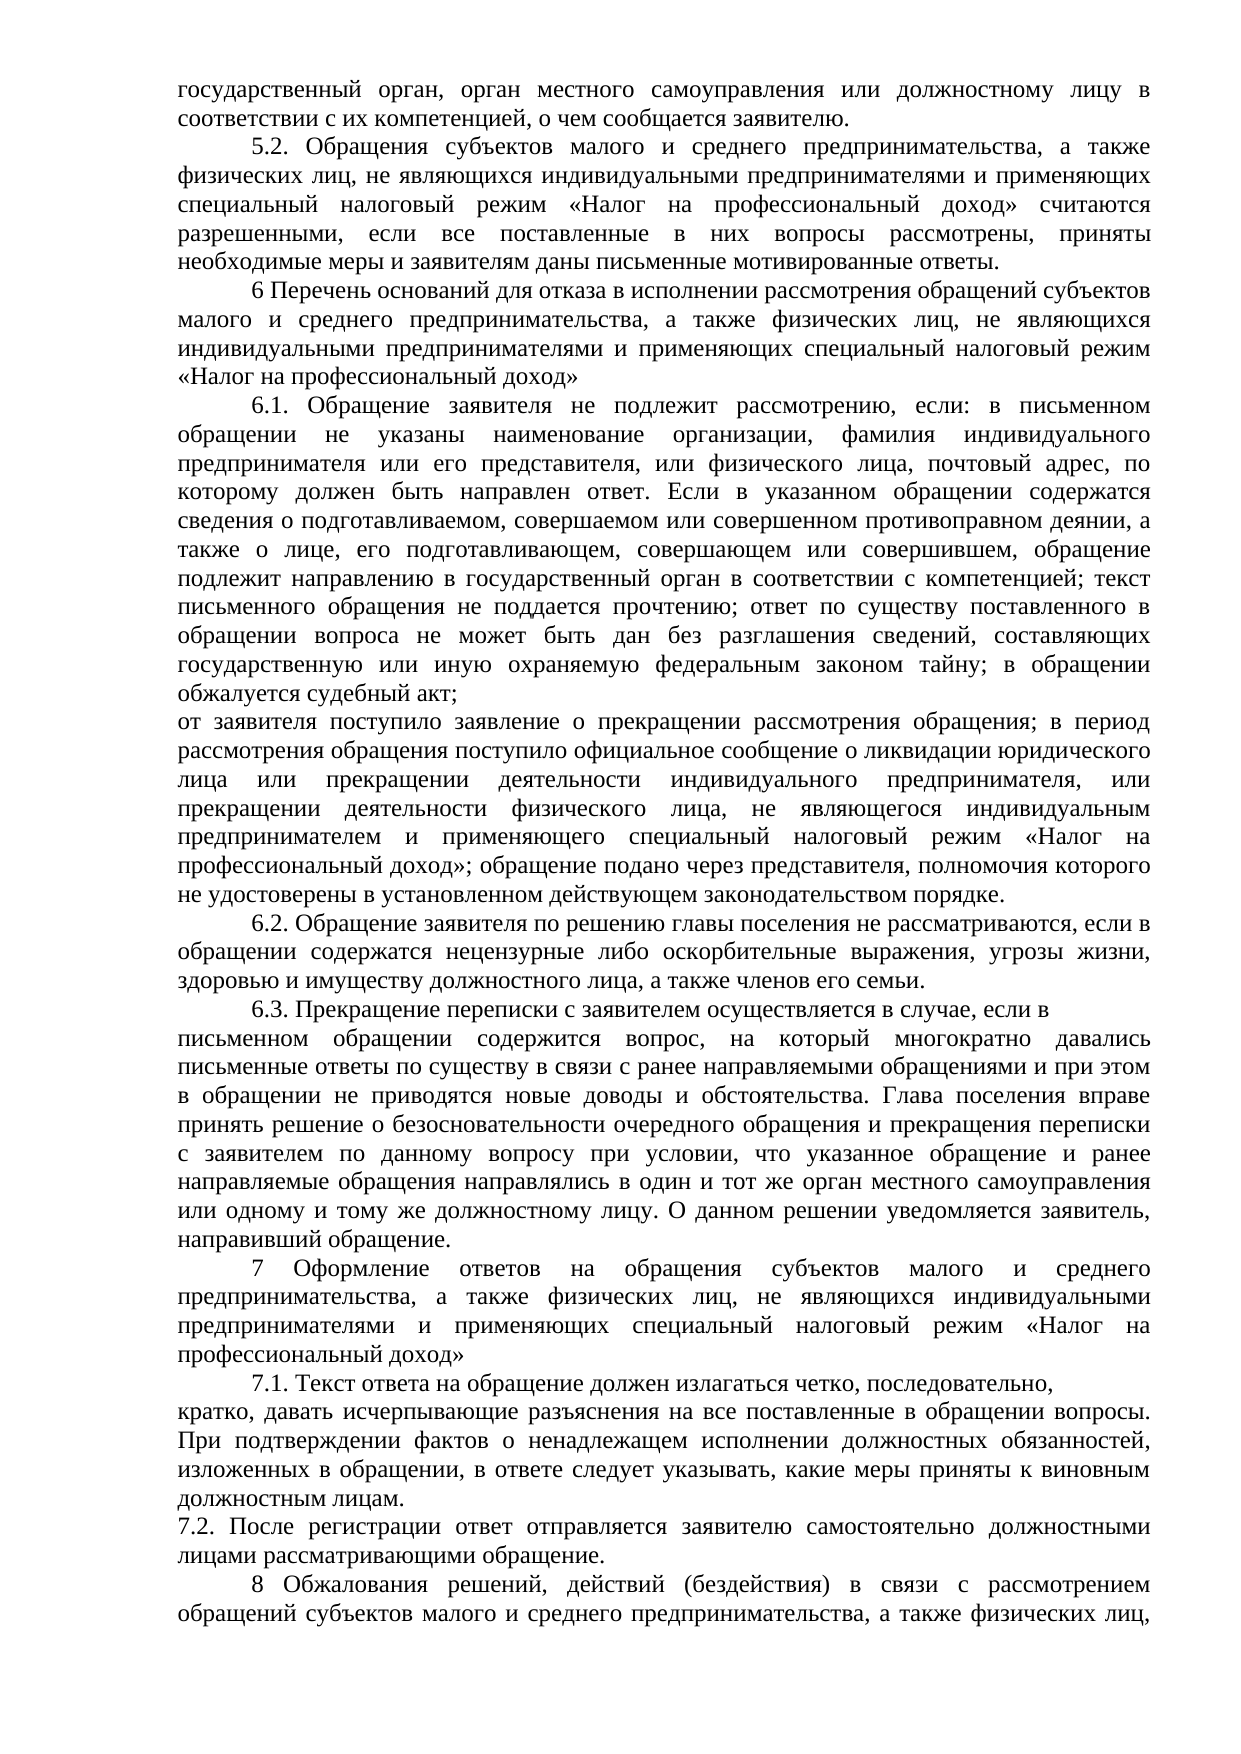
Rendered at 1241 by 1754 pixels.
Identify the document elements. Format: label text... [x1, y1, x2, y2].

text от заявителя поступило заявление о прекращении рассмотрения обращения; в период рассмотрения обращения поступило официальное сообщение о ликвидации юридического лица или прекращении деятельности индивидуального предпринимателя, или прекращении деятельности физического лица, не являющегося индивидуальным предпринимателем и применяющего специальный налоговый режим «Налог на профессиональный доход»; обращение подано через представителя, полномочия которого не удостоверены в установленном действующем законодательством порядке. [177, 706, 1152, 908]
text 6.2. Обращение заявителя по решению главы поселения не рассматриваются, если в обращении содержатся нецензурные либо оскорбительные выражения, угрозы жизни, здоровью и имуществу должностного лица, а также членов его семьи. [177, 908, 1152, 994]
text 7.2. После регистрации ответ отправляется заявителю самостоятельно должностными лицами рассматривающими обращение. [177, 1511, 1152, 1569]
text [177, 1569, 1152, 1626]
text 6 Перечень оснований для отказа в исполнении рассмотрения обращений субъектов малого и среднего предпринимательства, а также физических лиц, не являющихся индивидуальными предпринимателями и применяющих специальный налоговый режим «Налог на профессиональный доход» [177, 275, 1152, 390]
text 7.1. Текст ответа на обращение должен излагаться четко, последовательно, [177, 1368, 1152, 1396]
text 7 Оформление ответов на обращения субъектов малого и среднего предпринимательства, а также физических лиц, не являющихся индивидуальными предпринимателями и применяющих специальный налоговый режим «Налог на профессиональный доход» [177, 1253, 1152, 1368]
text 6.3. Прекращение переписки с заявителем осуществляется в случае, если в [177, 994, 1152, 1023]
text 6.1. Обращение заявителя не подлежит рассмотрению, если: в письменном обращении не указаны наименование организации, фамилия индивидуального предпринимателя или его представителя, или физического лица, почтовый адрес, по которому должен быть направлен ответ. Если в указанном обращении содержатся сведения о подготавливаемом, совершаемом или совершенном противоправном деянии, а также о лице, его подготавливающем, совершающем или совершившем, обращение подлежит направлению в государственный орган в соответствии с компетенцией; текст письменного обращения не поддается прочтению; ответ по существу поставленного в обращении вопроса не может быть дан без разглашения сведений, составляющих государственную или иную охраняемую федеральным законом тайну; в обращении обжалуется судебный акт; [177, 390, 1152, 706]
text письменном обращении содержится вопрос, на который многократно давались письменные ответы по существу в связи с ранее направляемыми обращениями и при этом в обращении не приводятся новые доводы и обстоятельства. Глава поселения вправе принять решение о безосновательности очередного обращения и прекращения переписки с заявителем по данному вопросу при условии, что указанное обращение и ранее направляемые обращения направлялись в один и тот же орган местного самоуправления или одному и тому же должностному лицу. О данном решении уведомляется заявитель, направивший обращение. [177, 1023, 1152, 1253]
text кратко, давать исчерпывающие разъяснения на все поставленные в обращении вопросы. При подтверждении фактов о ненадлежащем исполнении должностных обязанностей, изложенных в обращении, в ответе следует указывать, какие меры приняты к виновным должностным лицам. [177, 1396, 1152, 1511]
text 5.2. Обращения субъектов малого и среднего предпринимательства, а также физических лиц, не являющихся индивидуальными предпринимателями и применяющих специальный налоговый режим «Налог на профессиональный доход» считаются разрешенными, если все поставленные в них вопросы рассмотрены, приняты необходимые меры и заявителям даны письменные мотивированные ответы. [177, 131, 1152, 275]
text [177, 74, 1152, 131]
